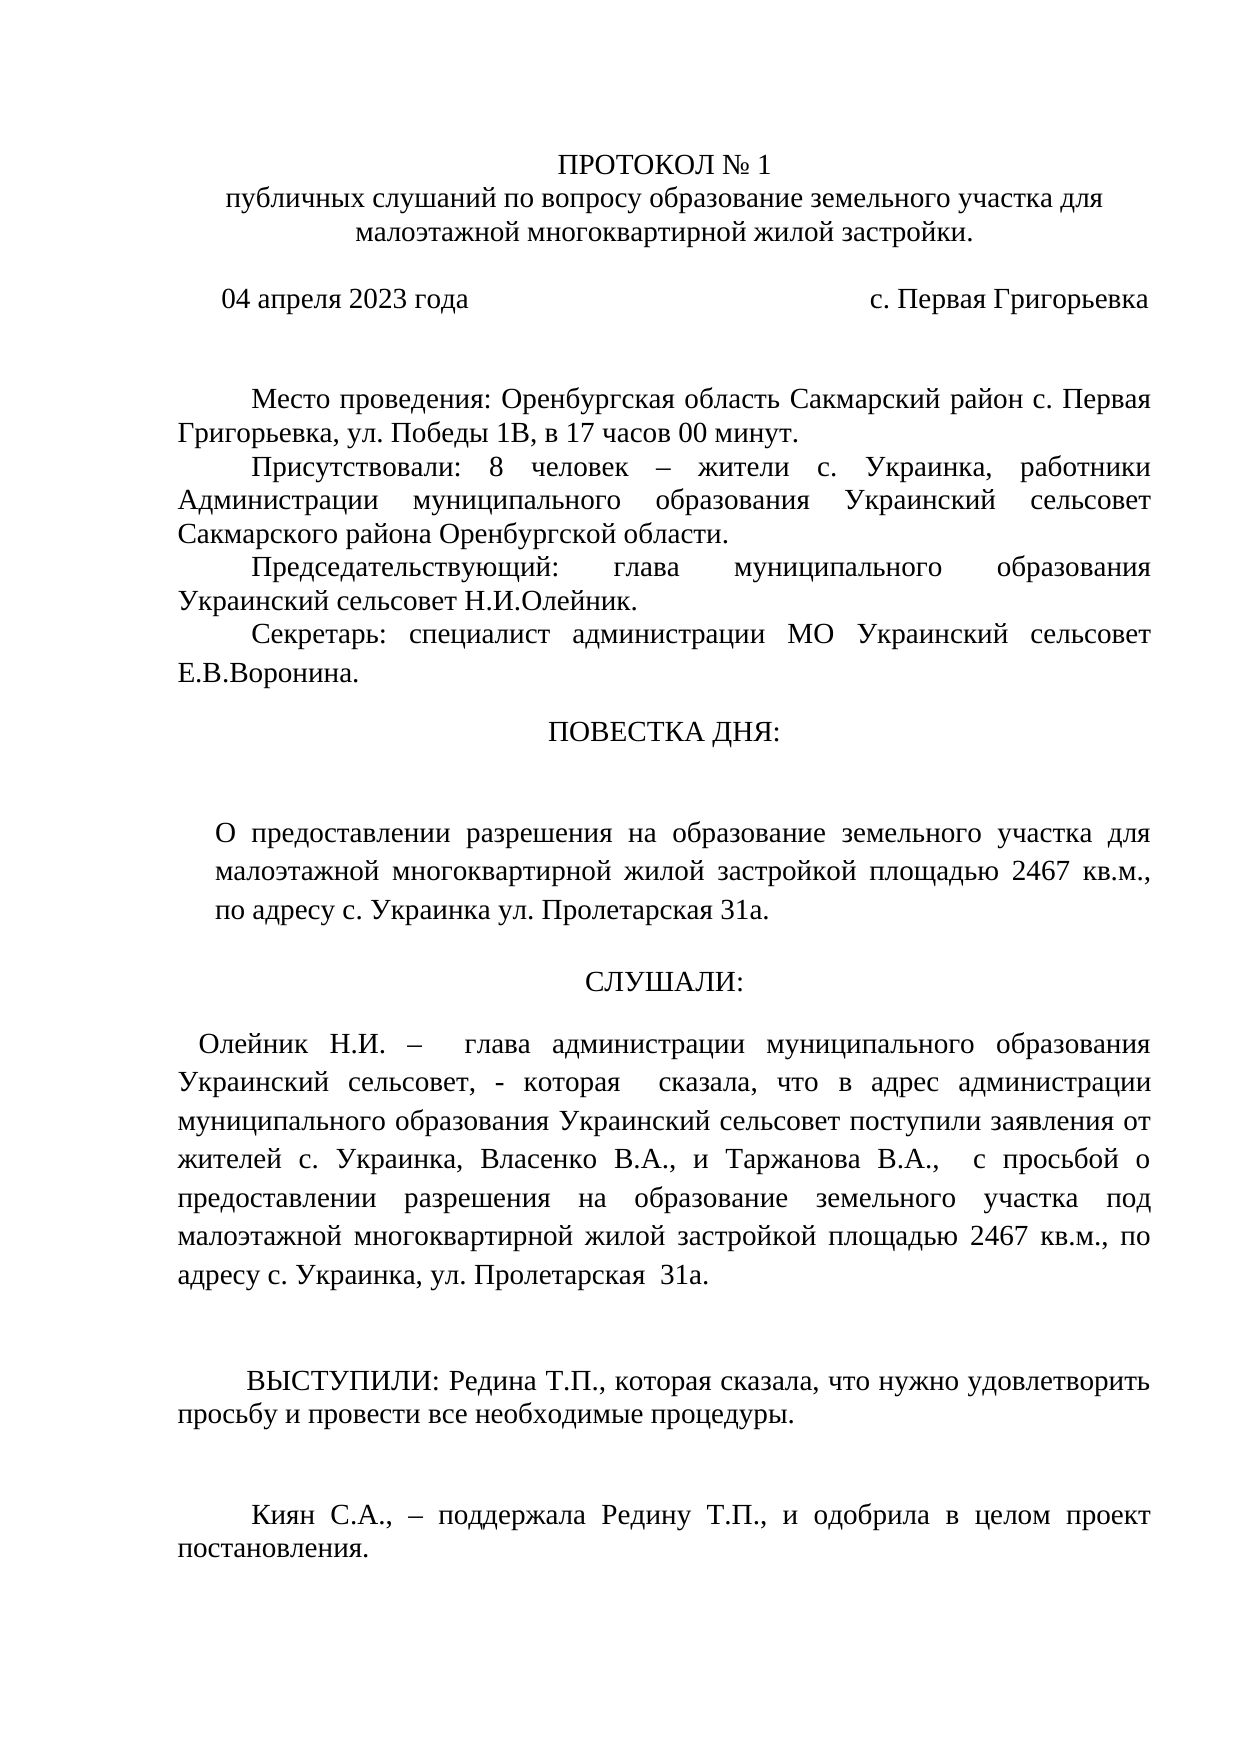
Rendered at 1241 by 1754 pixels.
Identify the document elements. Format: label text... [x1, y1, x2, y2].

text Секретарь: специалист администрации МО Украинский сельсовет Е.В.Воронина. [177, 616, 1152, 688]
title Место проведения: Оренбургская область Сакмарский район с. Первая Григорьевка, ул. Победы 1В, в 17 часов 00 минут. [177, 382, 1152, 449]
title публичных слушаний по вопросу образование земельного участка для малоэтажной многоквартирной жилой застройки. [177, 180, 1152, 247]
text О предоставлении разрешения на образование земельного участка для малоэтажной многоквартирной жилой застройкой площадью 2467 кв.м., по адресу с. Украинка ул. Пролетарская 31а. [215, 815, 1152, 926]
list Киян С.А., – поддержала Редину Т.П., и одобрила в целом проект постановления. [177, 1497, 1152, 1564]
title Председательствующий: глава муниципального образования Украинский сельсовет Н.И.Олейник. [177, 549, 1152, 616]
title СЛУШАЛИ: [177, 964, 1152, 998]
list ВЫСТУПИЛИ: Редина Т.П., которая сказала, что нужно удовлетворить просьбу и провести все необходимые процедуры. [177, 1363, 1152, 1430]
title ПРОТОКОЛ № 1 [177, 147, 1152, 180]
title Присутствовали: 8 человек – жители с. Украинка, работники Администрации муниципального образования Украинский сельсовет Сакмарского района Оренбургской области. [177, 449, 1152, 549]
title 04 апреля 2023 года с. Первая Григорьевка [177, 281, 1152, 348]
title ПОВЕСТКА ДНЯ: [177, 714, 1152, 748]
text Олейник Н.И. – глава администрации муниципального образования Украинский сельсовет, - которая сказала, что в адрес администрации муниципального образования Украинский сельсовет поступили заявления от жителей с. Украинка, Власенко В.А., и Таржанова В.А., с просьбой о предоставлении разрешения на образование земельного участка под малоэтажной многоквартирной жилой застройкой площадью 2467 кв.м., по адресу с. Украинка, ул. Пролетарская 31а. [177, 1026, 1152, 1291]
